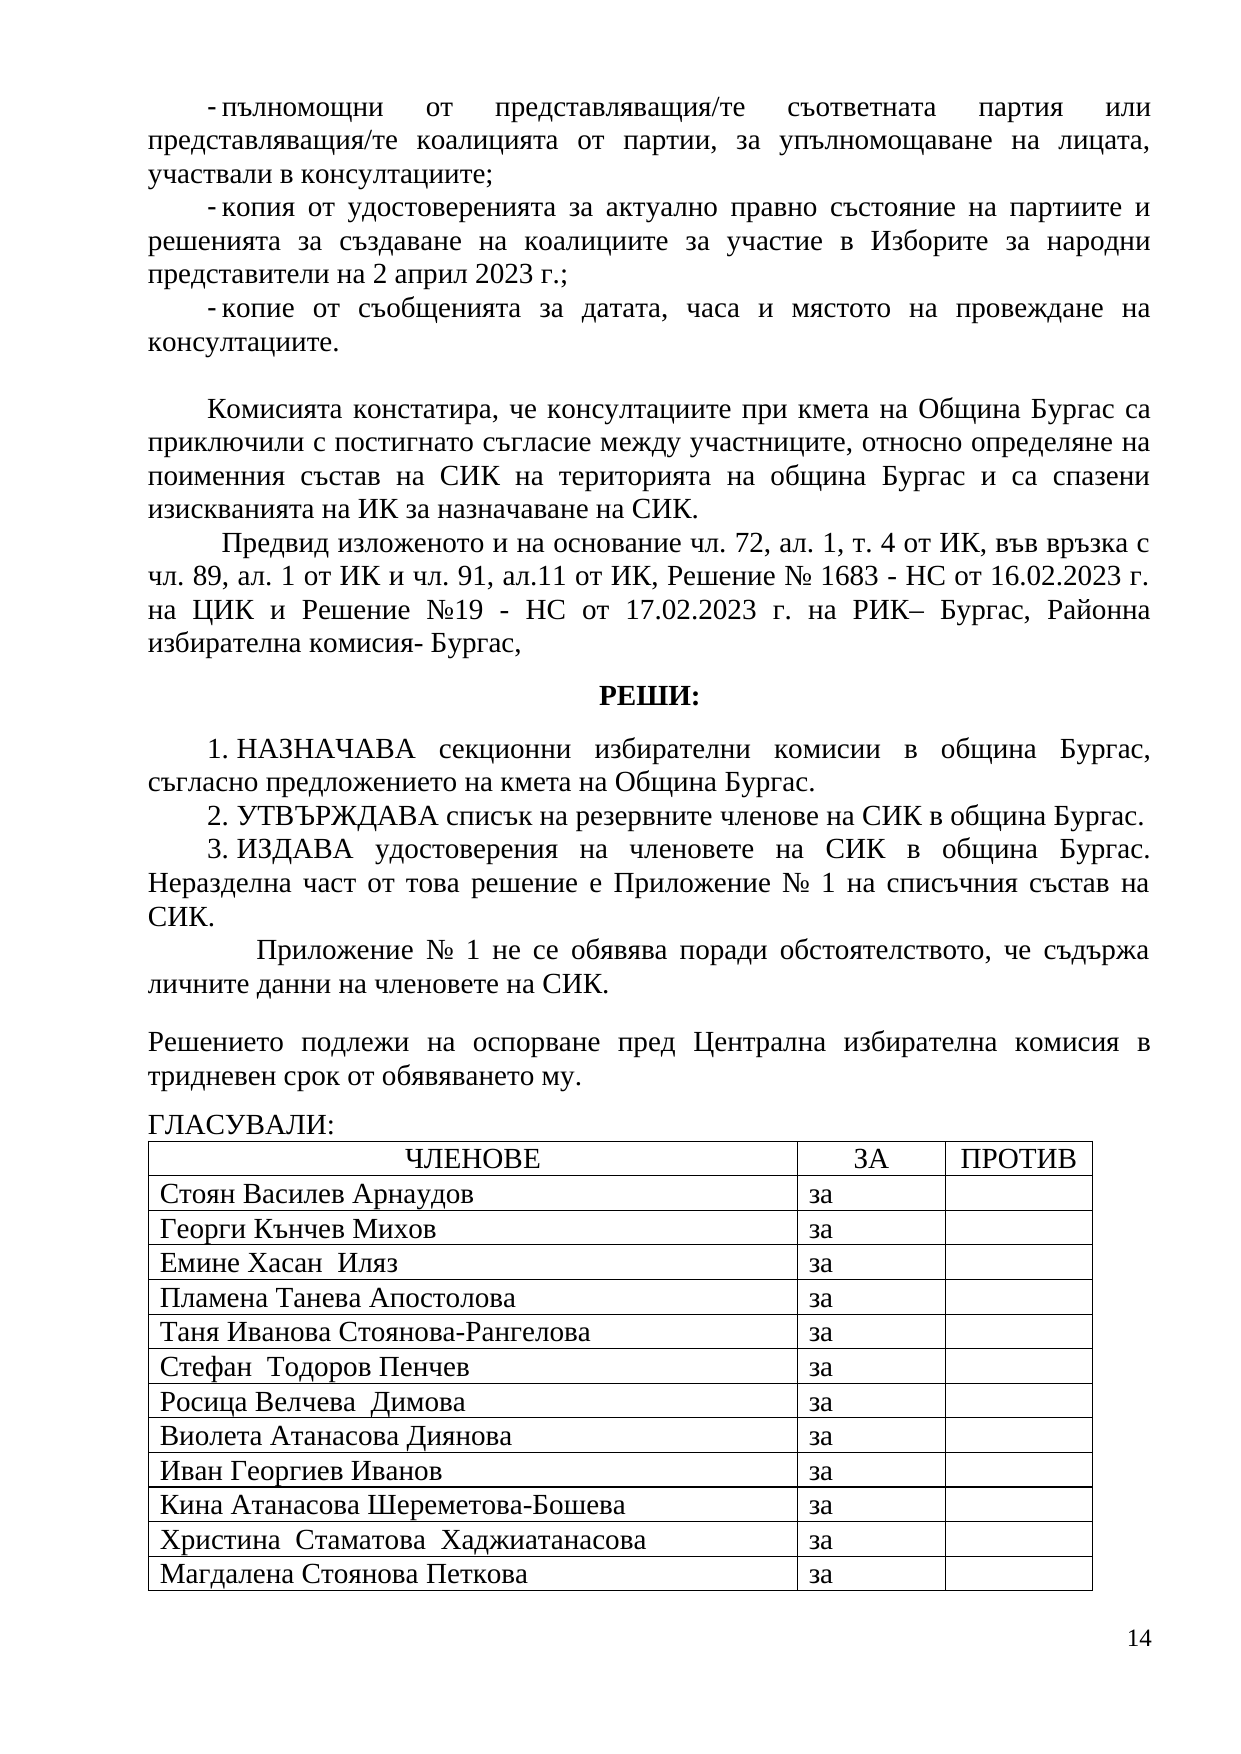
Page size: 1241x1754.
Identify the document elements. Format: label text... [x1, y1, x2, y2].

list ИЗДАВА удостоверения на членовете на СИК в община Бургас. Неразделна част от това решение е Приложение № 1 на списъчния състав на СИК. [148, 832, 1152, 932]
list НАЗНАЧАВА секционни избирателни комисии в община Бургас, съгласно предложението на кмета на Община Бургас. [148, 731, 1152, 798]
table_cell за [798, 1418, 945, 1452]
table_cell за [798, 1453, 945, 1486]
list копие от съобщенията за датата, часа и мястото на провеждане на консултациите. [148, 290, 1152, 357]
table_header ПРОТИВ [946, 1142, 1092, 1175]
table_header ЧЛЕНОВЕ [149, 1142, 797, 1175]
table_cell за [798, 1384, 945, 1417]
table_cell [946, 1245, 1092, 1279]
text Решението подлежи на оспорване пред Централна избирателна комисия в тридневен срок от обявяването му. [148, 1024, 1152, 1091]
table_cell Виолета Атанасова Диянова [149, 1418, 797, 1452]
table_cell Христина Стаматова Хаджиатанасова [149, 1522, 797, 1556]
text ГЛАСУВАЛИ: [148, 1107, 1152, 1141]
list пълномощни от представляващия/те съответната партия или представляващия/те коалицията от партии, за упълномощаване на лицата, участвали в консултациите; [148, 89, 1152, 189]
table_cell Стефан Тодоров Пенчев [149, 1349, 797, 1383]
table_cell [946, 1315, 1092, 1348]
table_cell за [798, 1280, 945, 1313]
table_cell Стоян Василев Арнаудов [149, 1176, 797, 1210]
table_cell за [798, 1245, 945, 1279]
table_cell [946, 1384, 1092, 1417]
table_cell Росица Велчева Димова [149, 1384, 797, 1417]
table_cell Таня Иванова Стоянова-Рангелова [149, 1315, 797, 1348]
table_cell [946, 1557, 1092, 1590]
text РЕШИ: [148, 678, 1152, 712]
table_cell Кина Атанасова Шереметова-Бошева [149, 1488, 797, 1521]
table_cell [946, 1488, 1092, 1521]
table_cell за [798, 1176, 945, 1210]
table_header ЗА [798, 1142, 945, 1175]
table_cell Магдалена Стоянова Петкова [149, 1557, 797, 1590]
list копия от удостоверенията за актуално правно състояние на партиите и решенията за създаване на коалициите за участие в Изборите за народни представители на 2 април 2023 г.; [148, 189, 1152, 290]
table_cell [946, 1211, 1092, 1244]
text Предвид изложеното и на основание чл. 72, ал. 1, т. 4 от ИК, във връзка с чл. 89, ал. 1 от ИК и чл. 91, ал.11 от ИК, Решение № 1683 - НС от 16.02.2023 г. на ЦИК и Решение №19 - НС от 17.02.2023 г. на РИК– Бургас, Районна избирателна комисия- Бургас, [148, 525, 1152, 659]
table_cell Емине Хасан Иляз [149, 1245, 797, 1279]
list УТВЪРЖДАВА списък на резервните членове на СИК в община Бургас. [207, 798, 1152, 832]
table_cell [946, 1522, 1092, 1556]
table_cell [946, 1176, 1092, 1210]
text Комисията констатира, че консултациите при кмета на Община Бургас са приключили с постигнато съгласие между участниците, относно определяне на поименния състав на СИК на територията на община Бургас и са спазени изискванията на ИК за назначаване на СИК. [148, 391, 1152, 525]
table_cell за [798, 1522, 945, 1556]
table_cell за [798, 1315, 945, 1348]
table_cell за [798, 1211, 945, 1244]
table_cell [946, 1280, 1092, 1313]
table_cell за [798, 1557, 945, 1590]
table_cell [946, 1418, 1092, 1452]
text Приложение № 1 не се обявява поради обстоятелството, че съдържа личните данни на членовете на СИК. [148, 932, 1152, 999]
table_cell за [798, 1488, 945, 1521]
table_cell Пламена Танева Апостолова [149, 1280, 797, 1313]
table_cell за [798, 1349, 945, 1383]
table_cell Георги Кънчев Михов [149, 1211, 797, 1244]
table_cell [946, 1349, 1092, 1383]
table_cell [946, 1453, 1092, 1486]
table_cell Иван Георгиев Иванов [149, 1453, 797, 1486]
